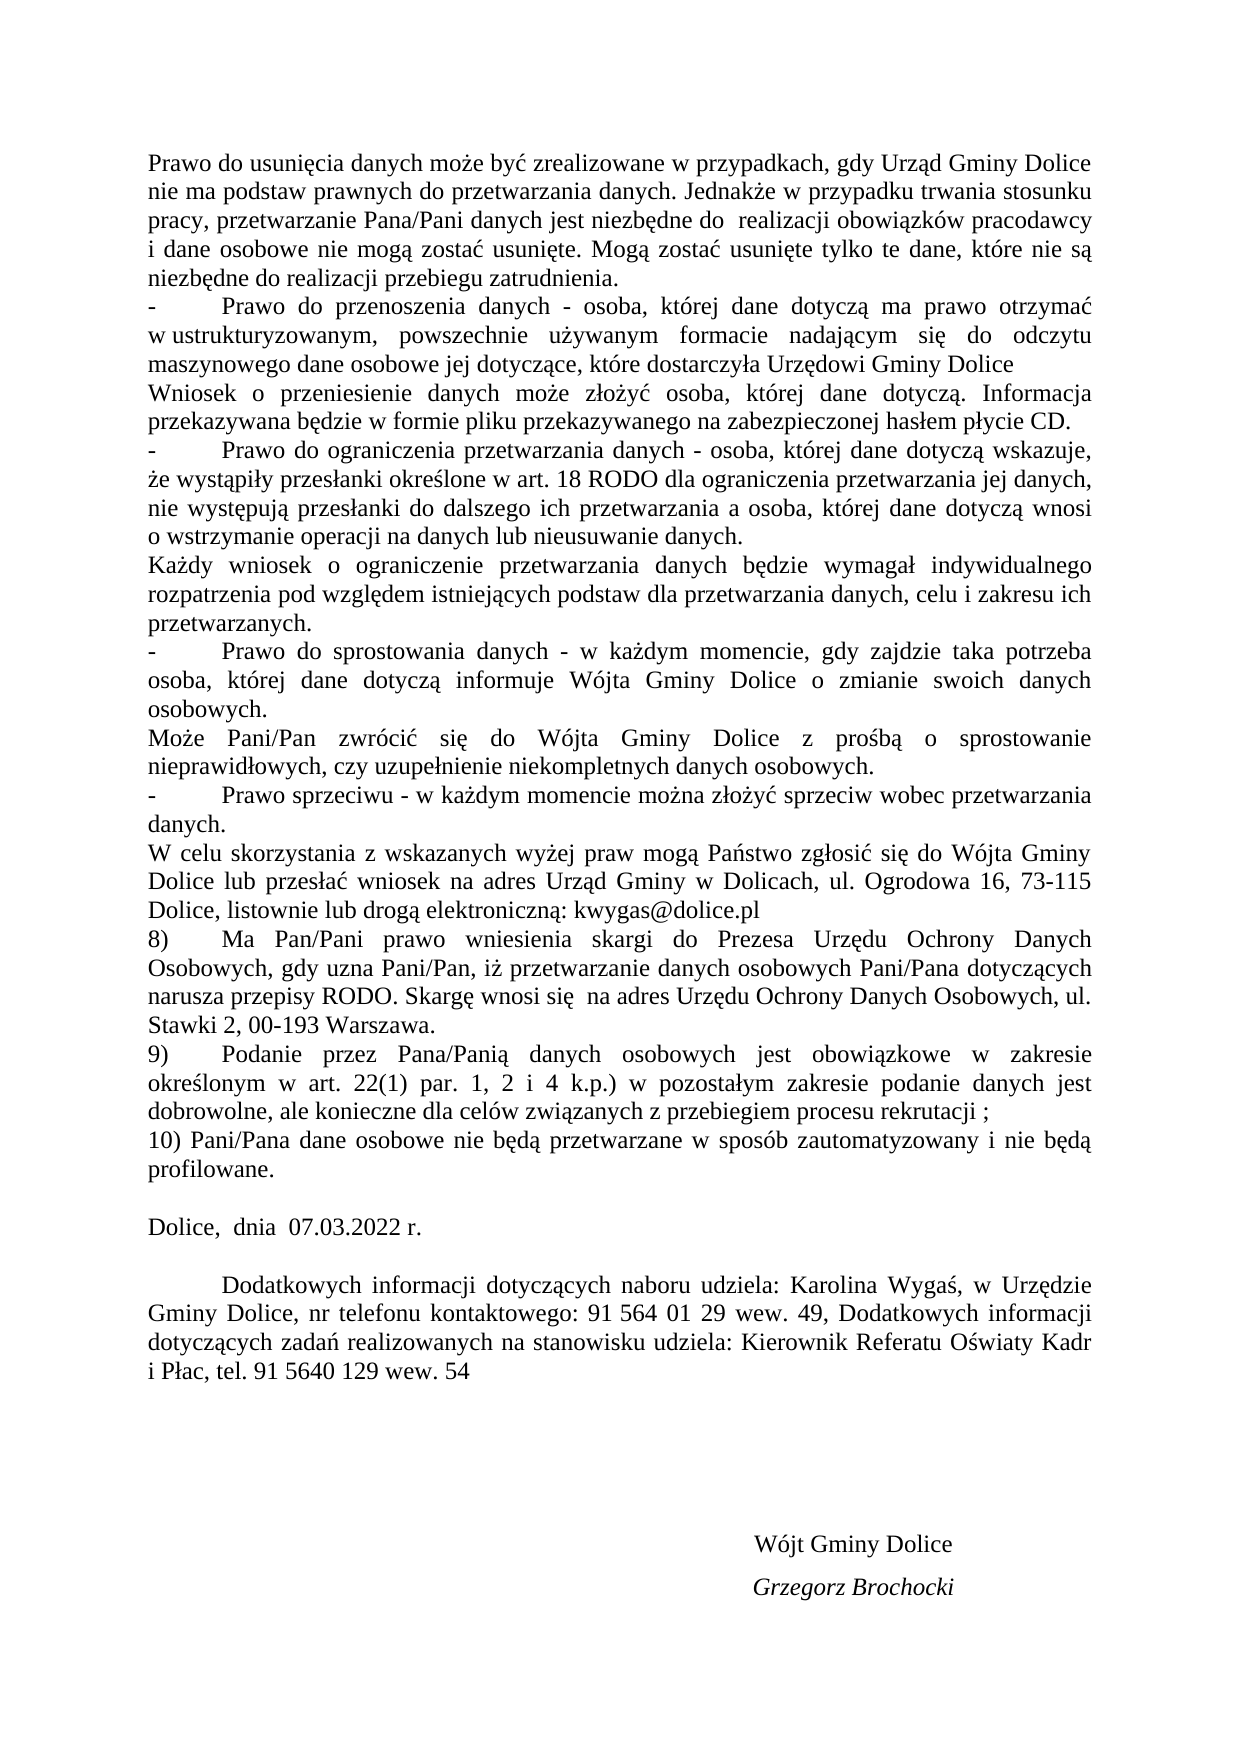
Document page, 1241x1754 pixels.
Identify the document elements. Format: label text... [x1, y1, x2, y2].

text Prawo do usunięcia danych może być zrealizowane w przypadkach, gdy Urząd Gminy Dolice nie ma podstaw prawnych do przetwarzania danych. Jednakże w przypadku trwania stosunku pracy, przetwarzanie Pana/Pani danych jest niezbędne do realizacji obowiązków pracodawcy i dane osobowe nie mogą zostać usunięte. Mogą zostać usunięte tylko te dane, które nie są niezbędne do realizacji przebiegu zatrudnienia. [148, 148, 1093, 291]
text Wniosek o przeniesienie danych może złożyć osoba, której dane dotyczą. Informacja przekazywana będzie w formie pliku przekazywanego na zabezpieczonej hasłem płycie CD. [148, 378, 1093, 435]
text - Prawo sprzeciwu - w każdym momencie można złożyć sprzeciw wobec przetwarzania danych. [148, 780, 1093, 838]
text - Prawo do ograniczenia przetwarzania danych - osoba, której dane dotyczą wskazuje, że wystąpiły przesłanki określone w art. 18 RODO dla ograniczenia przetwarzania jej danych, nie występują przesłanki do dalszego ich przetwarzania a osoba, której dane dotyczą wnosi o wstrzymanie operacji na danych lub nieusuwanie danych. [148, 435, 1093, 550]
text W celu skorzystania z wskazanych wyżej praw mogą Państwo zgłosić się do Wójta Gminy Dolice lub przesłać wniosek na adres Urząd Gminy w Dolicach, ul. Ogrodowa 16, 73-115 Dolice, listownie lub drogą elektroniczną: kwygas@dolice.pl [148, 838, 1093, 924]
text Dolice, dnia 07.03.2022 r. [148, 1212, 1093, 1241]
text Grzegorz Brochocki [148, 1572, 1093, 1601]
text Dodatkowych informacji dotyczących naboru udziela: Karolina Wygaś, w Urzędzie Gminy Dolice, nr telefonu kontaktowego: 91 564 01 29 wew. 49, Dodatkowych informacji dotyczących zadań realizowanych na stanowisku udziela: Kierownik Referatu Oświaty Kadr i Płac, tel. 91 5640 129 wew. 54 [148, 1270, 1093, 1385]
text - Prawo do sprostowania danych - w każdym momencie, gdy zajdzie taka potrzeba osoba, której dane dotyczą informuje Wójta Gminy Dolice o zmianie swoich danych osobowych. [148, 636, 1093, 723]
text Może Pani/Pan zwrócić się do Wójta Gminy Dolice z prośbą o sprostowanie nieprawidłowych, czy uzupełnienie niekompletnych danych osobowych. [148, 723, 1093, 780]
text 9) Podanie przez Pana/Panią danych osobowych jest obowiązkowe w zakresie określonym w art. 22(1) par. 1, 2 i 4 k.p.) w pozostałym zakresie podanie danych jest dobrowolne, ale konieczne dla celów związanych z przebiegiem procesu rekrutacji ; [148, 1039, 1093, 1125]
text 8) Ma Pan/Pani prawo wniesienia skargi do Prezesa Urzędu Ochrony Danych Osobowych, gdy uzna Pani/Pan, iż przetwarzanie danych osobowych Pani/Pana dotyczących narusza przepisy RODO. Skargę wnosi się na adres Urzędu Ochrony Danych Osobowych, ul. Stawki 2, 00-193 Warszawa. [148, 924, 1093, 1039]
text - Prawo do przenoszenia danych - osoba, której dane dotyczą ma prawo otrzymać w ustrukturyzowanym, powszechnie używanym formacie nadającym się do odczytu maszynowego dane osobowe jej dotyczące, które dostarczyła Urzędowi Gminy Dolice [148, 291, 1093, 378]
text 10) Pani/Pana dane osobowe nie będą przetwarzane w sposób zautomatyzowany i nie będą profilowane. [148, 1125, 1093, 1183]
text Wójt Gminy Dolice [148, 1529, 1093, 1558]
text Każdy wniosek o ograniczenie przetwarzania danych będzie wymagał indywidualnego rozpatrzenia pod względem istniejących podstaw dla przetwarzania danych, celu i zakresu ich przetwarzanych. [148, 550, 1093, 636]
